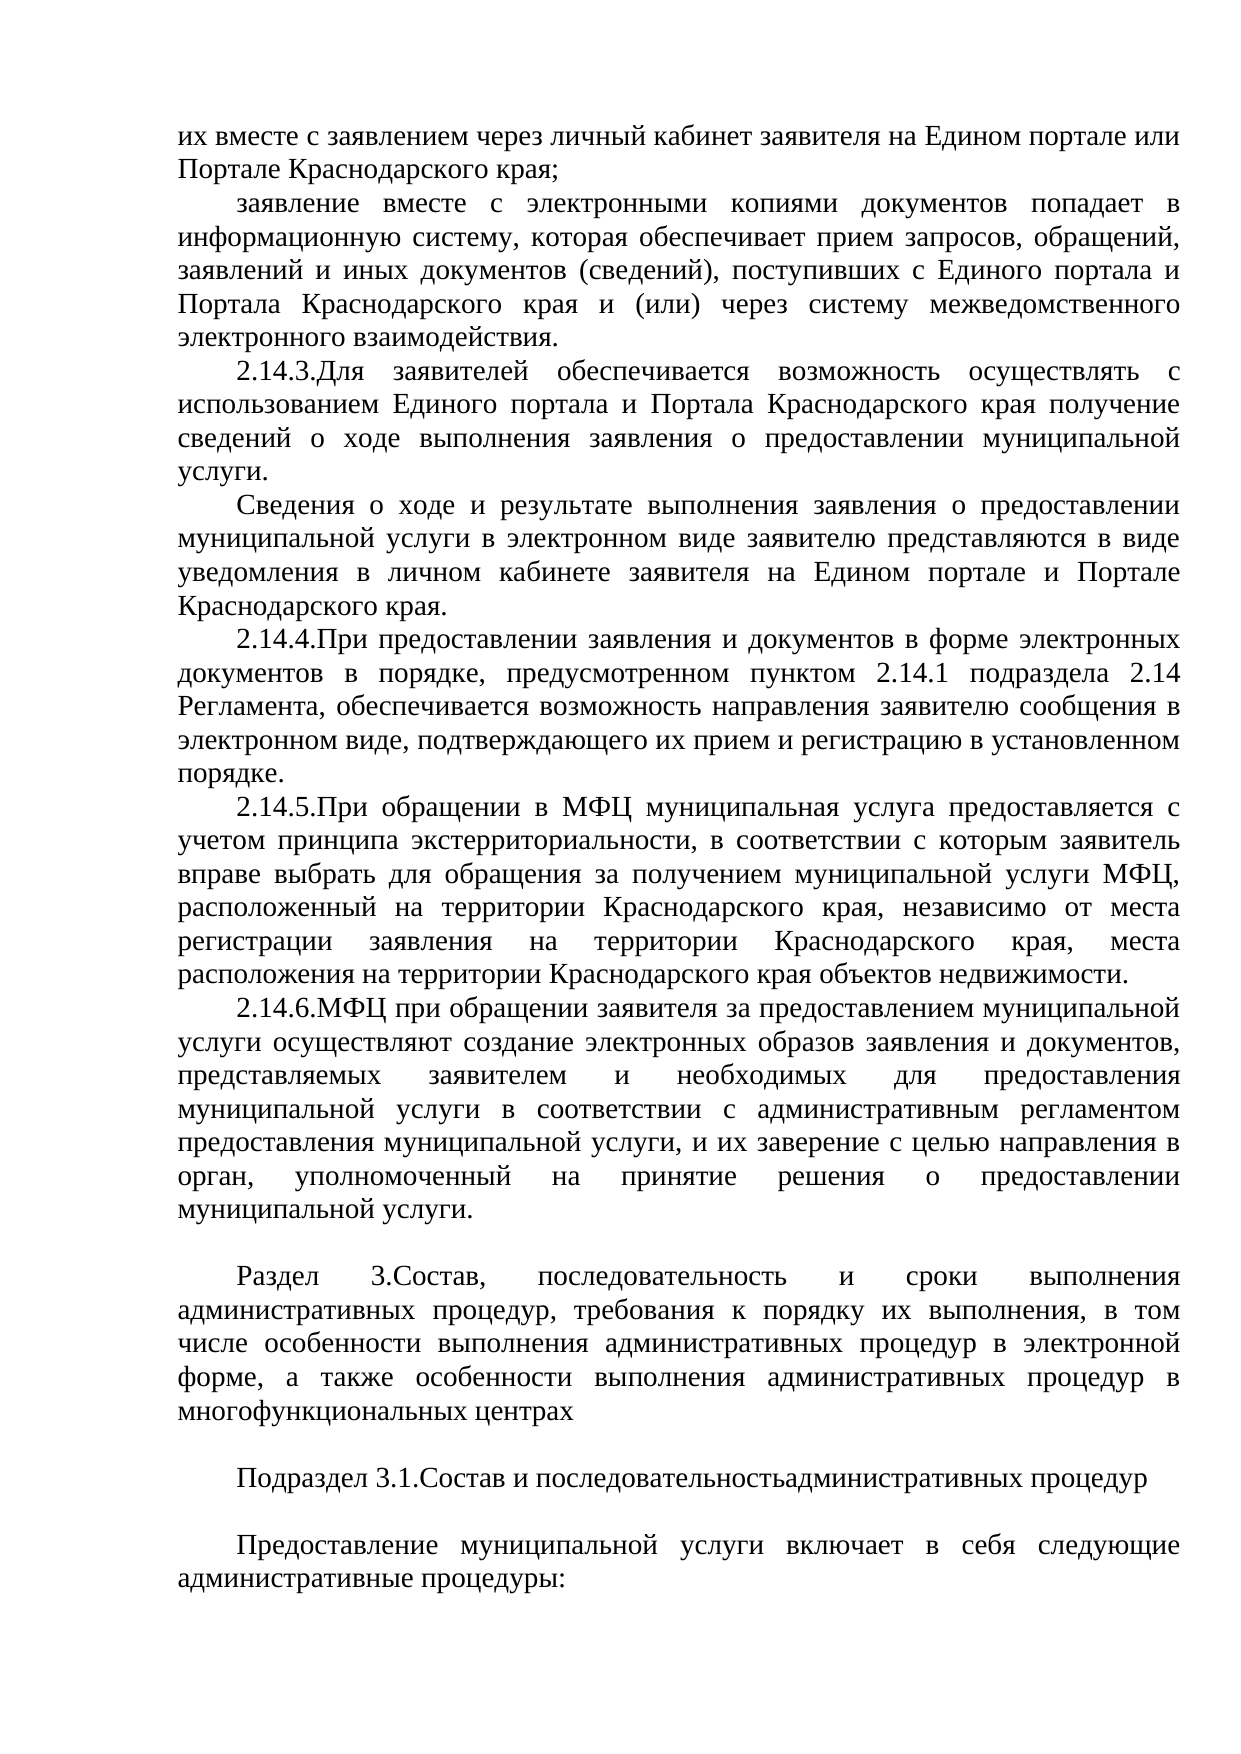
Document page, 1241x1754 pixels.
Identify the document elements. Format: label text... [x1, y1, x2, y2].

text 2.14.5.При обращении в МФЦ муниципальная услуга предоставляется с учетом принципа экстерриториальности, в соответствии с которым заявитель вправе выбрать для обращения за получением муниципальной услуги МФЦ, расположенный на территории Краснодарского края, независимо от места регистрации заявления на территории Краснодарского края, места расположения на территории Краснодарского края объектов недвижимости. [177, 789, 1181, 990]
text Предоставление муниципальной услуги включает в себя следующие административные процедуры: [177, 1527, 1181, 1594]
text 2.14.4.При предоставлении заявления и документов в форме электронных документов в порядке, предусмотренном пунктом 2.14.1 подраздела 2.14 Регламента, обеспечивается возможность направления заявителю сообщения в электронном виде, подтверждающего их прием и регистрацию в установленном порядке. [177, 621, 1181, 789]
text Подраздел 3.1.Состав и последовательностьадминистративных процедур [177, 1460, 1181, 1493]
text заявление вместе с электронными копиями документов попадает в информационную систему, которая обеспечивает прием запросов, обращений, заявлений и иных документов (сведений), поступивших с Единого портала и Портала Краснодарского края и (или) через систему межведомственного электронного взаимодействия. [177, 185, 1181, 353]
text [177, 118, 1181, 185]
text 2.14.3.Для заявителей обеспечивается возможность осуществлять с использованием Единого портала и Портала Краснодарского края получение сведений о ходе выполнения заявления о предоставлении муниципальной услуги. [177, 353, 1181, 487]
text Сведения о ходе и результате выполнения заявления о предоставлении муниципальной услуги в электронном виде заявителю представляются в виде уведомления в личном кабинете заявителя на Едином портале и Портале Краснодарского края. [177, 487, 1181, 621]
text Раздел 3.Состав, последовательность и сроки выполнения административных процедур, требования к порядку их выполнения, в том числе особенности выполнения административных процедур в электронной форме, а также особенности выполнения административных процедур в многофункциональных центрах [177, 1258, 1181, 1426]
text 2.14.6.МФЦ при обращении заявителя за предоставлением муниципальной услуги осуществляют создание электронных образов заявления и документов, представляемых заявителем и необходимых для предоставления муниципальной услуги в соответствии с административным регламентом предоставления муниципальной услуги, и их заверение с целью направления в орган, уполномоченный на принятие решения о предоставлении муниципальной услуги. [177, 990, 1181, 1225]
